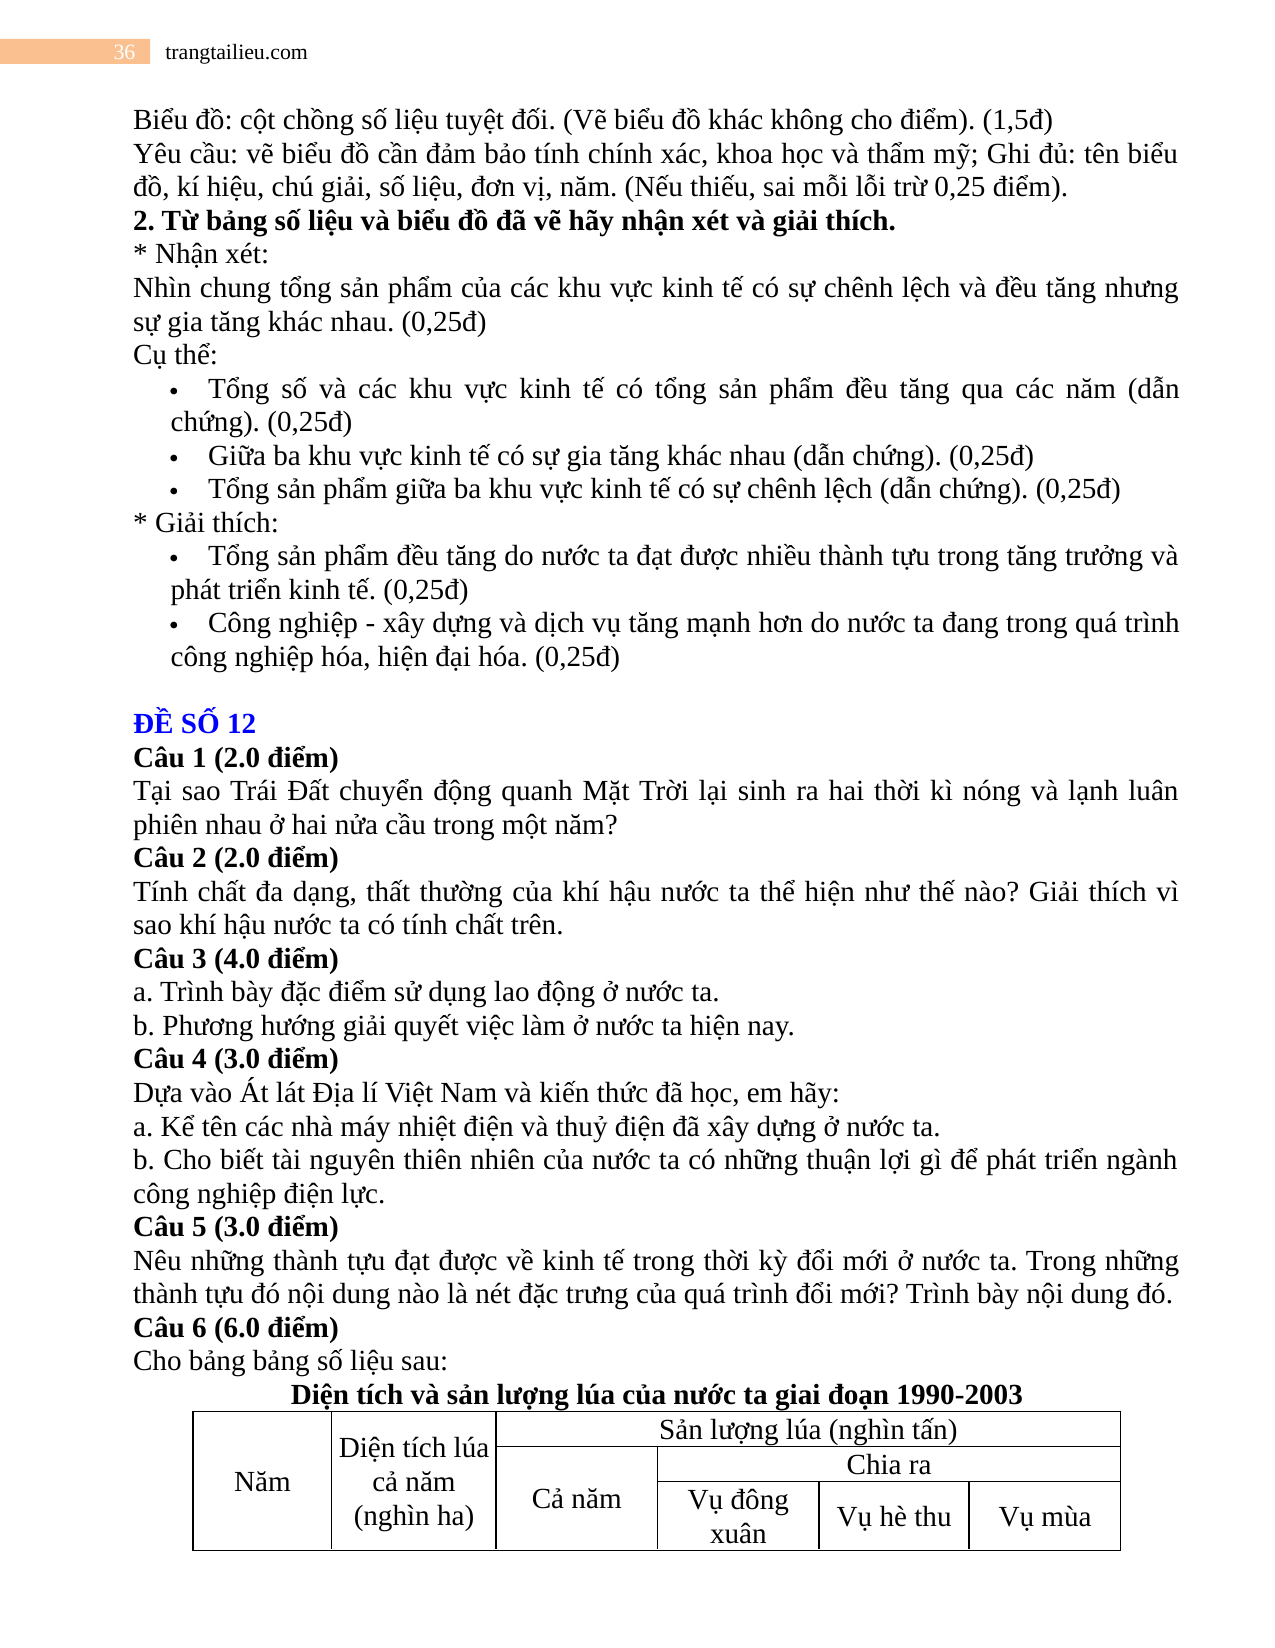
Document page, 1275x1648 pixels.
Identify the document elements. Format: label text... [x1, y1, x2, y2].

text Câu 2 (2.0 điểm) [133, 840, 1181, 874]
text a. Kể tên các nhà máy nhiệt điện và thuỷ điện đã xây dựng ở nước ta. [133, 1109, 1181, 1142]
text Câu 5 (3.0 điểm) [133, 1209, 1181, 1243]
list Giữa ba khu vực kinh tế có sự gia tăng khác nhau (dẫn chứng). (0,25đ) [170, 438, 1181, 471]
text Dựa vào Át lát Địa lí Việt Nam và kiến thức đã học, em hãy: [133, 1075, 1181, 1109]
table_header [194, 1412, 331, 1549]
text a. Trình bày đặc điểm sử dụng lao động ở nước ta. [133, 974, 1181, 1008]
text Câu 3 (4.0 điểm) [133, 941, 1181, 974]
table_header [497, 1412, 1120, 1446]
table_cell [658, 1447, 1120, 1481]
text * Nhận xét: [133, 237, 1181, 270]
text ĐỀ SỐ 12 [133, 706, 1181, 740]
text b. Phương hướng giải quyết việc làm ở nước ta hiện nay. [133, 1008, 1181, 1042]
text Yêu cầu: vẽ biểu đồ cần đảm bảo tính chính xác, khoa học và thẩm mỹ; Ghi đủ: tên biểu đồ, kí hiệu, chú giải, số liệu, đơn vị, năm. (Nếu thiếu, sai mỗi lỗi trừ 0,25 điểm). [133, 136, 1181, 203]
list Tổng sản phẩm đều tăng do nước ta đạt được nhiều thành tựu trong tăng trưởng và phát triển kinh tế. (0,25đ) [170, 538, 1181, 606]
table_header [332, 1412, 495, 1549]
text Câu 4 (3.0 điểm) [133, 1042, 1181, 1075]
text Nêu những thành tựu đạt được về kinh tế trong thời kỳ đổi mới ở nước ta. Trong những thành tựu đó nội dung nào là nét đặc trưng của quá trình đổi mới? Trình bày nội dung đó. [133, 1243, 1181, 1310]
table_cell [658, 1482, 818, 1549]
text b. Cho biết tài nguyên thiên nhiên của nước ta có những thuận lợi gì để phát triển ngành công nghiệp điện lực. [133, 1142, 1181, 1209]
text * Giải thích: [133, 505, 1181, 538]
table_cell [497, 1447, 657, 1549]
text Câu 1 (2.0 điểm) [133, 740, 1181, 773]
text Tính chất đa dạng, thất thường của khí hậu nước ta thể hiện như thế nào? Giải thích vì sao khí hậu nước ta có tính chất trên. [133, 874, 1181, 941]
text Cho bảng bảng số liệu sau: [133, 1343, 1181, 1377]
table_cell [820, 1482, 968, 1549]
list Công nghiệp - xây dựng và dịch vụ tăng mạnh hơn do nước ta đang trong quá trình công nghiệp hóa, hiện đại hóa. (0,25đ) [170, 606, 1181, 673]
text Câu 6 (6.0 điểm) [133, 1310, 1181, 1343]
list Tổng sản phẩm giữa ba khu vực kinh tế có sự chênh lệch (dẫn chứng). (0,25đ) [170, 471, 1181, 505]
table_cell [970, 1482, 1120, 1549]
text Biểu đồ: cột chồng số liệu tuyệt đối. (Vẽ biểu đồ khác không cho điểm). (1,5đ) [133, 102, 1181, 136]
text Nhìn chung tổng sản phẩm của các khu vực kinh tế có sự chênh lệch và đều tăng nhưng sự gia tăng khác nhau. (0,25đ) [133, 270, 1181, 337]
list Tổng số và các khu vực kinh tế có tổng sản phẩm đều tăng qua các năm (dẫn chứng). (0,25đ) [170, 371, 1181, 438]
text 2. Từ bảng số liệu và biểu đồ đã vẽ hãy nhận xét và giải thích. [133, 203, 1181, 237]
text Tại sao Trái Đất chuyển động quanh Mặt Trời lại sinh ra hai thời kì nóng và lạnh luân phiên nhau ở hai nửa cầu trong một năm? [133, 773, 1181, 840]
text Diện tích và sản lượng lúa của nước ta giai đoạn 1990-2003 [133, 1377, 1181, 1411]
text Cụ thể: [133, 337, 1181, 371]
